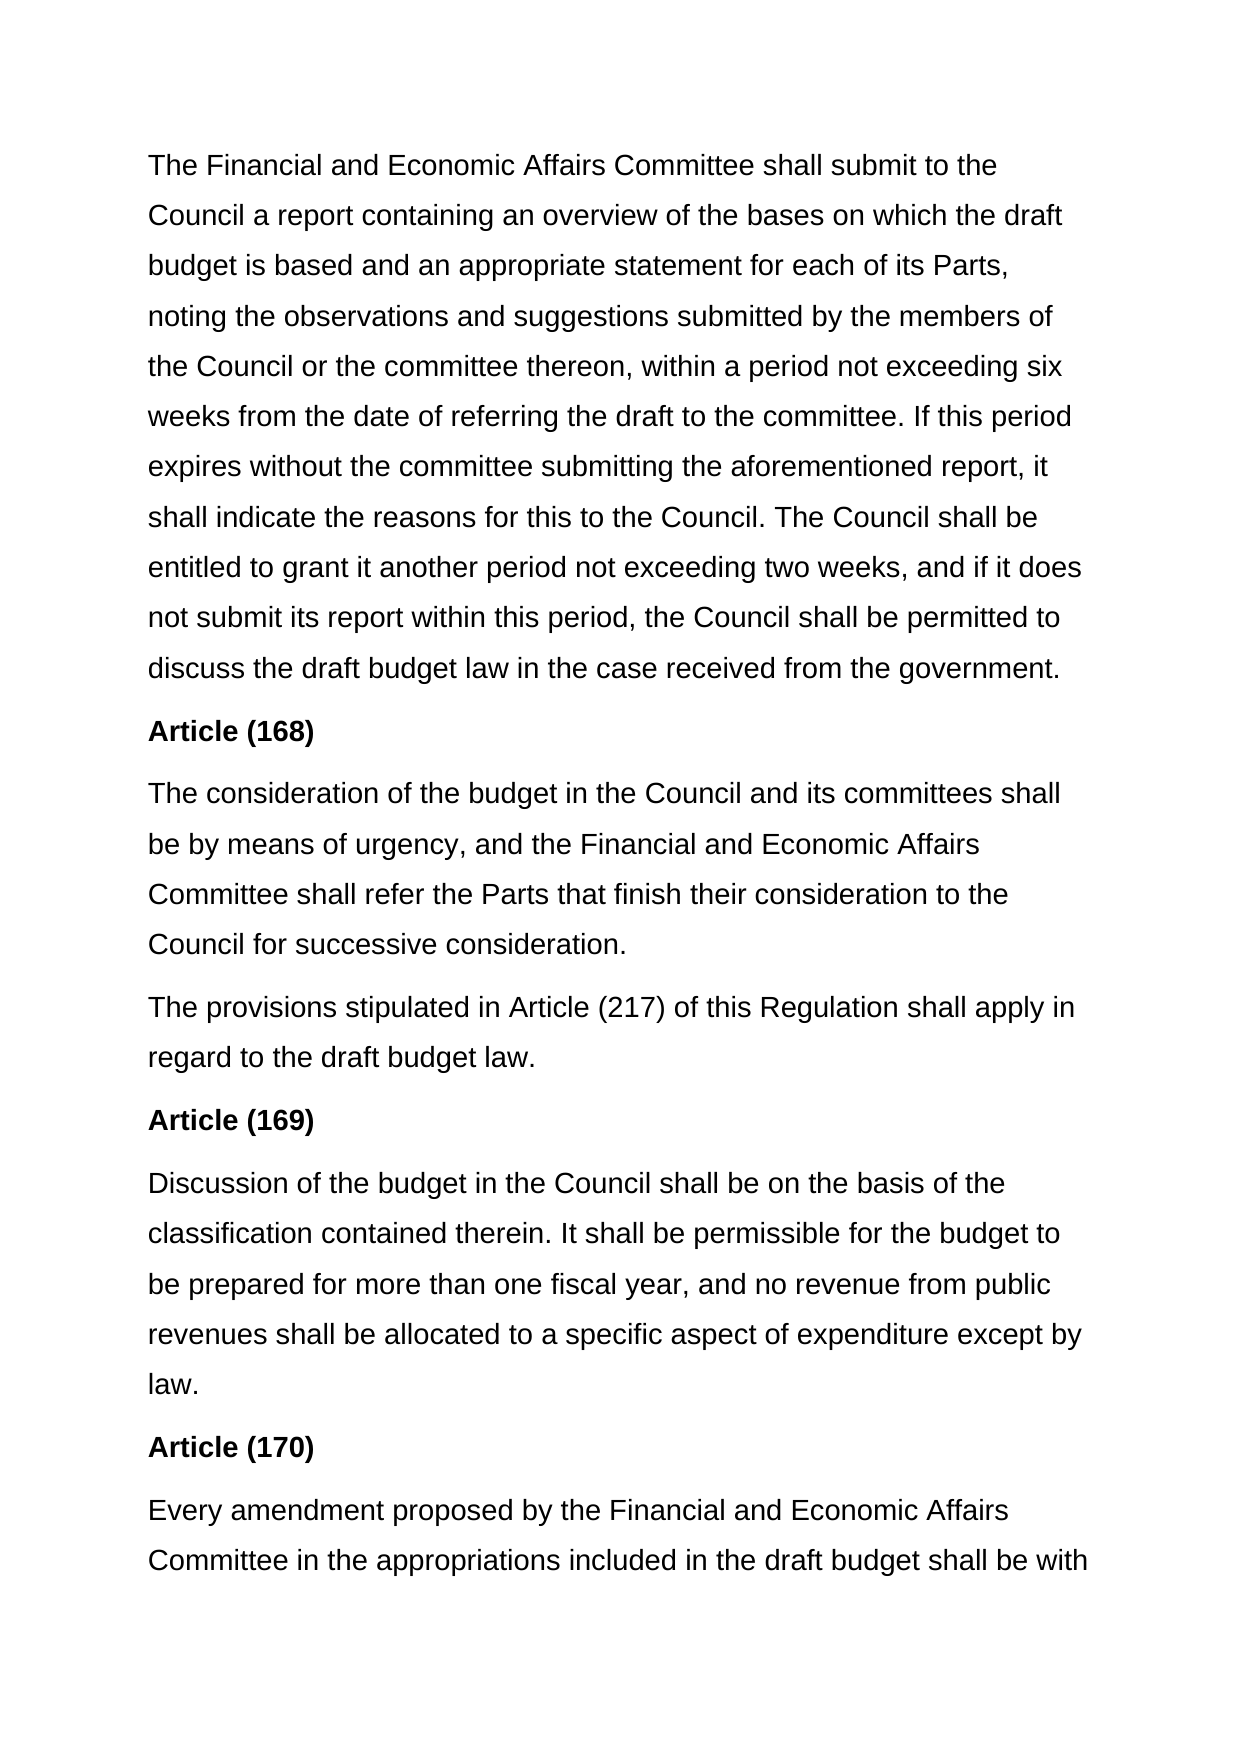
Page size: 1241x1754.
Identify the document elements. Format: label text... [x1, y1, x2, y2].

text Article (169) [148, 1103, 1093, 1137]
text The provisions stipulated in Article (217) of this Regulation shall apply in regard to the draft budget law. [148, 990, 1093, 1074]
text The consideration of the budget in the Council and its committees shall be by means of urgency, and the Financial and Economic Affairs Committee shall refer the Parts that finish their consideration to the Council for successive consideration. [148, 776, 1093, 961]
text Article (170) [148, 1430, 1093, 1464]
text Article (168) [148, 713, 1093, 747]
text Discussion of the budget in the Council shall be on the basis of the classification contained therein. It shall be permissible for the budget to be prepared for more than one fiscal year, and no revenue from public revenues shall be allocated to a specific aspect of expenditure except by law. [148, 1166, 1093, 1401]
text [148, 1493, 1093, 1577]
text The Financial and Economic Affairs Committee shall submit to the Council a report containing an overview of the bases on which the draft budget is based and an appropriate statement for each of its Parts, noting the observations and suggestions submitted by the members of the Council or the committee thereon, within a period not exceeding six weeks from the date of referring the draft to the committee. If this period expires without the committee submitting the aforementioned report, it shall indicate the reasons for this to the Council. The Council shall be entitled to grant it another period not exceeding two weeks, and if it does not submit its report within this period, the Council shall be permitted to discuss the draft budget law in the case received from the government. [148, 148, 1093, 684]
